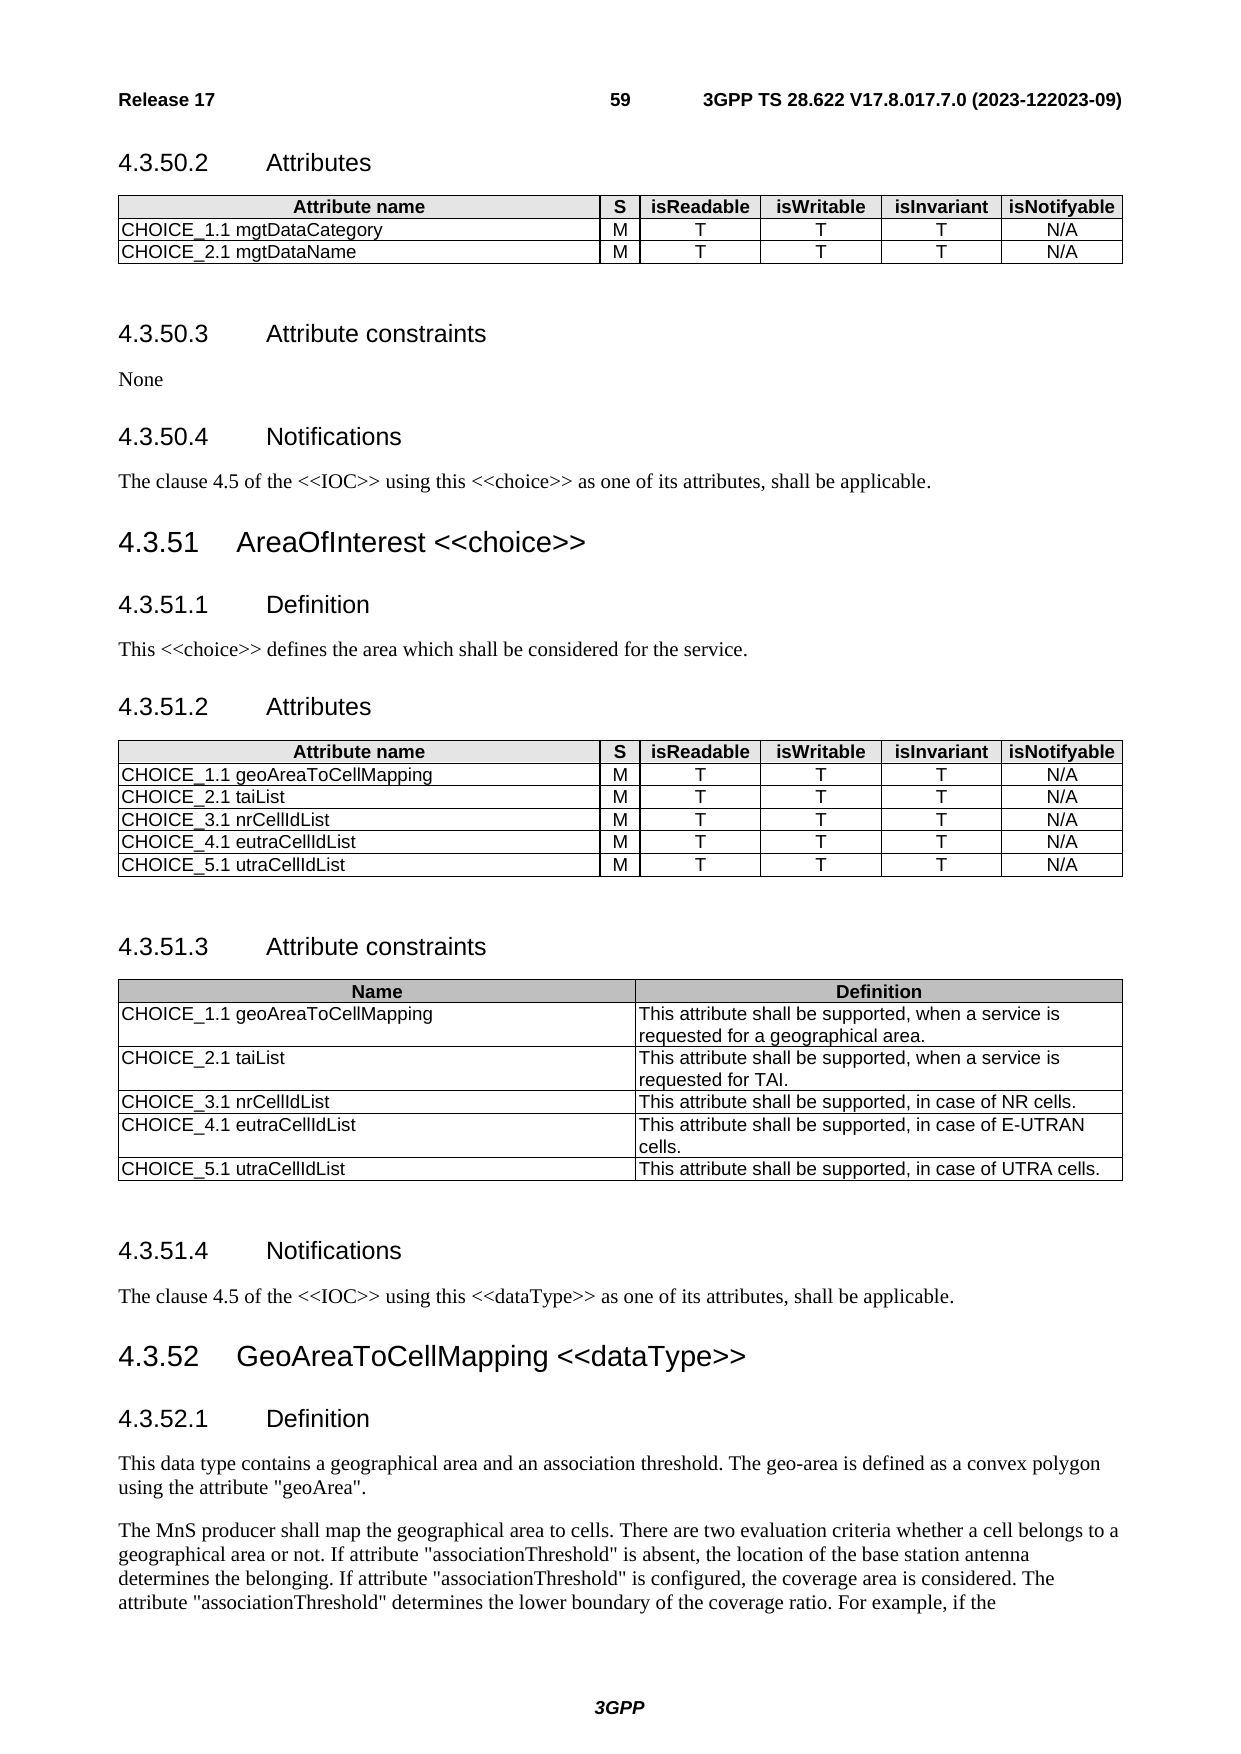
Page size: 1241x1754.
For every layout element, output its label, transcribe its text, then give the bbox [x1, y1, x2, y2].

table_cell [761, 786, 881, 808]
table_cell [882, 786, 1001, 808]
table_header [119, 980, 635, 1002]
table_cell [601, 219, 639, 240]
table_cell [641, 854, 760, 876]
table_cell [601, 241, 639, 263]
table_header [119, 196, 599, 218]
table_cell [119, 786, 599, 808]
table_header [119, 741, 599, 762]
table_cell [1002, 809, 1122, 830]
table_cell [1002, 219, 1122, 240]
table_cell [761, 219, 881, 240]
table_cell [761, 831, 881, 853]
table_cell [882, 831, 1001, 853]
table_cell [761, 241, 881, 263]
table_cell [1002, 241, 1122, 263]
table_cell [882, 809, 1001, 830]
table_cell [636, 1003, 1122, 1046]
subtitle 4.3.52 GeoAreaToCellMapping <<dataType>> [118, 1339, 1122, 1372]
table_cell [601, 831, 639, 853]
text The clause 4.5 of the <<IOC>> using this <<dataType>> as one of its attributes, shall be applicable. [118, 1283, 1122, 1308]
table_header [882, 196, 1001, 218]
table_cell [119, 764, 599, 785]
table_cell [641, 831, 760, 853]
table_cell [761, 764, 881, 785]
text None [118, 367, 1122, 391]
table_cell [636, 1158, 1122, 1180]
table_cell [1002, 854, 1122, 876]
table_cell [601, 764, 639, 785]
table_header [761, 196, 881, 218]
subtitle 4.3.51.1 Definition [118, 589, 1122, 618]
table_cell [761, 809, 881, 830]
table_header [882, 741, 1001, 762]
subtitle 4.3.52.1 Definition [118, 1404, 1122, 1432]
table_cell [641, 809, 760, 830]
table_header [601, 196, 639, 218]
text The clause 4.5 of the <<IOC>> using this <<choice>> as one of its attributes, shall be applicable. [118, 469, 1122, 493]
text This <<choice>> defines the area which shall be considered for the service. [118, 637, 1122, 661]
text This data type contains a geographical area and an association threshold. The geo-area is defined as a convex polygon using the attribute "geoArea". [118, 1451, 1122, 1499]
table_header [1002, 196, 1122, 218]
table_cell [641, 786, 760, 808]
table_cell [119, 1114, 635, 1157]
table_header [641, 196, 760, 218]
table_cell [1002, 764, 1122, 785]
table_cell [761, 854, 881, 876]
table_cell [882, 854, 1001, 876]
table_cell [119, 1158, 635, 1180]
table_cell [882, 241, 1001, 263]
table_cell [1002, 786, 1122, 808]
subtitle 4.3.51.2 Attributes [118, 692, 1122, 721]
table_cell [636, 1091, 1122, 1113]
subtitle 4.3.50.3 Attribute constraints [118, 319, 1122, 348]
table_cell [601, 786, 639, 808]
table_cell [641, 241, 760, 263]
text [118, 1518, 1122, 1614]
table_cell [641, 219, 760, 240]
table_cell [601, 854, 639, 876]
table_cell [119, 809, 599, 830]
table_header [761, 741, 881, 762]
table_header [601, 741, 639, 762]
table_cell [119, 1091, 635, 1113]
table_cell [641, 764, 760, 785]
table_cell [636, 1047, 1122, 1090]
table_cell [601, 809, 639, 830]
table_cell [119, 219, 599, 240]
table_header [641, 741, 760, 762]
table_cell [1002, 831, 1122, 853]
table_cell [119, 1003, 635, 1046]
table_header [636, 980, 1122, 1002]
subtitle 4.3.50.2 Attributes [118, 147, 1122, 176]
subtitle 4.3.51 AreaOfInterest <<choice>> [118, 525, 1122, 558]
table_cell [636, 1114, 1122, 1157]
subtitle 4.3.50.4 Notifications [118, 422, 1122, 451]
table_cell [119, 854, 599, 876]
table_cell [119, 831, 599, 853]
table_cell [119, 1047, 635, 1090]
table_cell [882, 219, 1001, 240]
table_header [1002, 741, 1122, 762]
subtitle 4.3.51.4 Notifications [118, 1236, 1122, 1265]
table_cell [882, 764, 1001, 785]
subtitle 4.3.51.3 Attribute constraints [118, 932, 1122, 961]
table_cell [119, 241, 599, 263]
